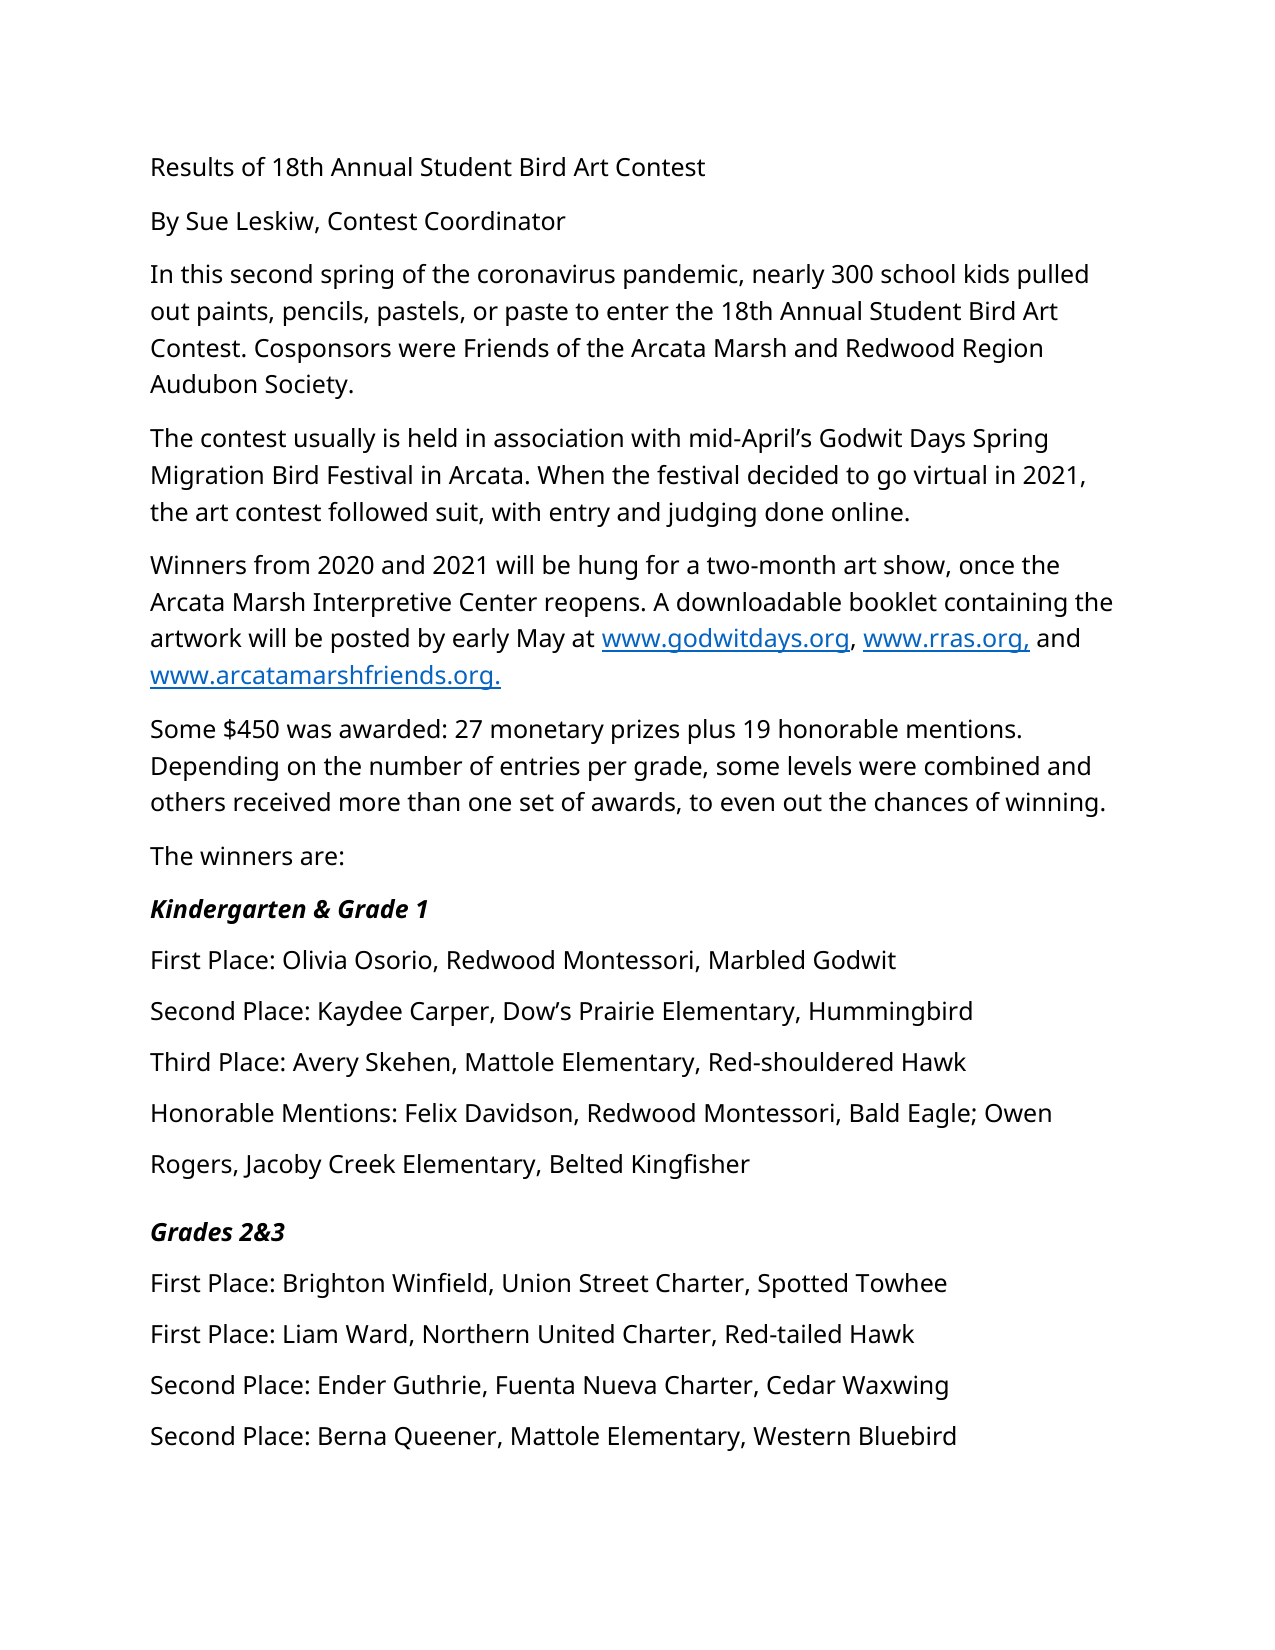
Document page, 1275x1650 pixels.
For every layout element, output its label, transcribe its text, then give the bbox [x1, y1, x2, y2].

text Kindergarten & Grade 1 [150, 892, 1125, 926]
text Winners from 2020 and 2021 will be hung for a two-month art show, once the Arcata Marsh Interpretive Center reopens. A downloadable booklet containing the artwork will be posted by early May at www.godwitdays.org, www.rras.org, and www.arcatamarshfriends.org. [150, 548, 1125, 692]
text Results of 18th Annual Student Bird Art Contest [150, 150, 1125, 184]
text Third Place: Avery Skehen, Mattole Elementary, Red-shouldered Hawk [150, 1045, 1125, 1079]
text In this second spring of the coronavirus pandemic, nearly 300 school kids pulled out paints, pencils, pastels, or paste to enter the 18th Annual Student Bird Art Contest. Cosponsors were Friends of the Arcata Marsh and Redwood Region Audubon Society. [150, 257, 1125, 401]
text The winners are: [150, 838, 1125, 872]
text By Sue Leskiw, Contest Coordinator [150, 203, 1125, 237]
text Honorable Mentions: Felix Davidson, Redwood Montessori, Bald Eagle; Owen Rogers, Jacoby Creek Elementary, Belted Kingfisher [150, 1096, 1125, 1181]
text First Place: Liam Ward, Northern United Charter, Red-tailed Hawk [150, 1317, 1125, 1351]
text Second Place: Ender Guthrie, Fuenta Nueva Charter, Cedar Waxwing [150, 1368, 1125, 1402]
text The contest usually is held in association with mid-April’s Godwit Days Spring Migration Bird Festival in Arcata. When the festival decided to go virtual in 2021, the art contest followed suit, with entry and judging done online. [150, 421, 1125, 528]
text Grades 2&3 [150, 1215, 1125, 1249]
text Second Place: Berna Queener, Mattole Elementary, Western Bluebird [150, 1419, 1125, 1453]
text Second Place: Kaydee Carper, Dow’s Prairie Elementary, Hummingbird [150, 994, 1125, 1028]
text Some $450 was awarded: 27 monetary prizes plus 19 honorable mentions. Depending on the number of entries per grade, some levels were combined and others received more than one set of awards, to even out the chances of winning. [150, 711, 1125, 819]
text First Place: Brighton Winfield, Union Street Charter, Spotted Towhee [150, 1266, 1125, 1300]
text First Place: Olivia Osorio, Redwood Montessori, Marbled Godwit [150, 943, 1125, 977]
